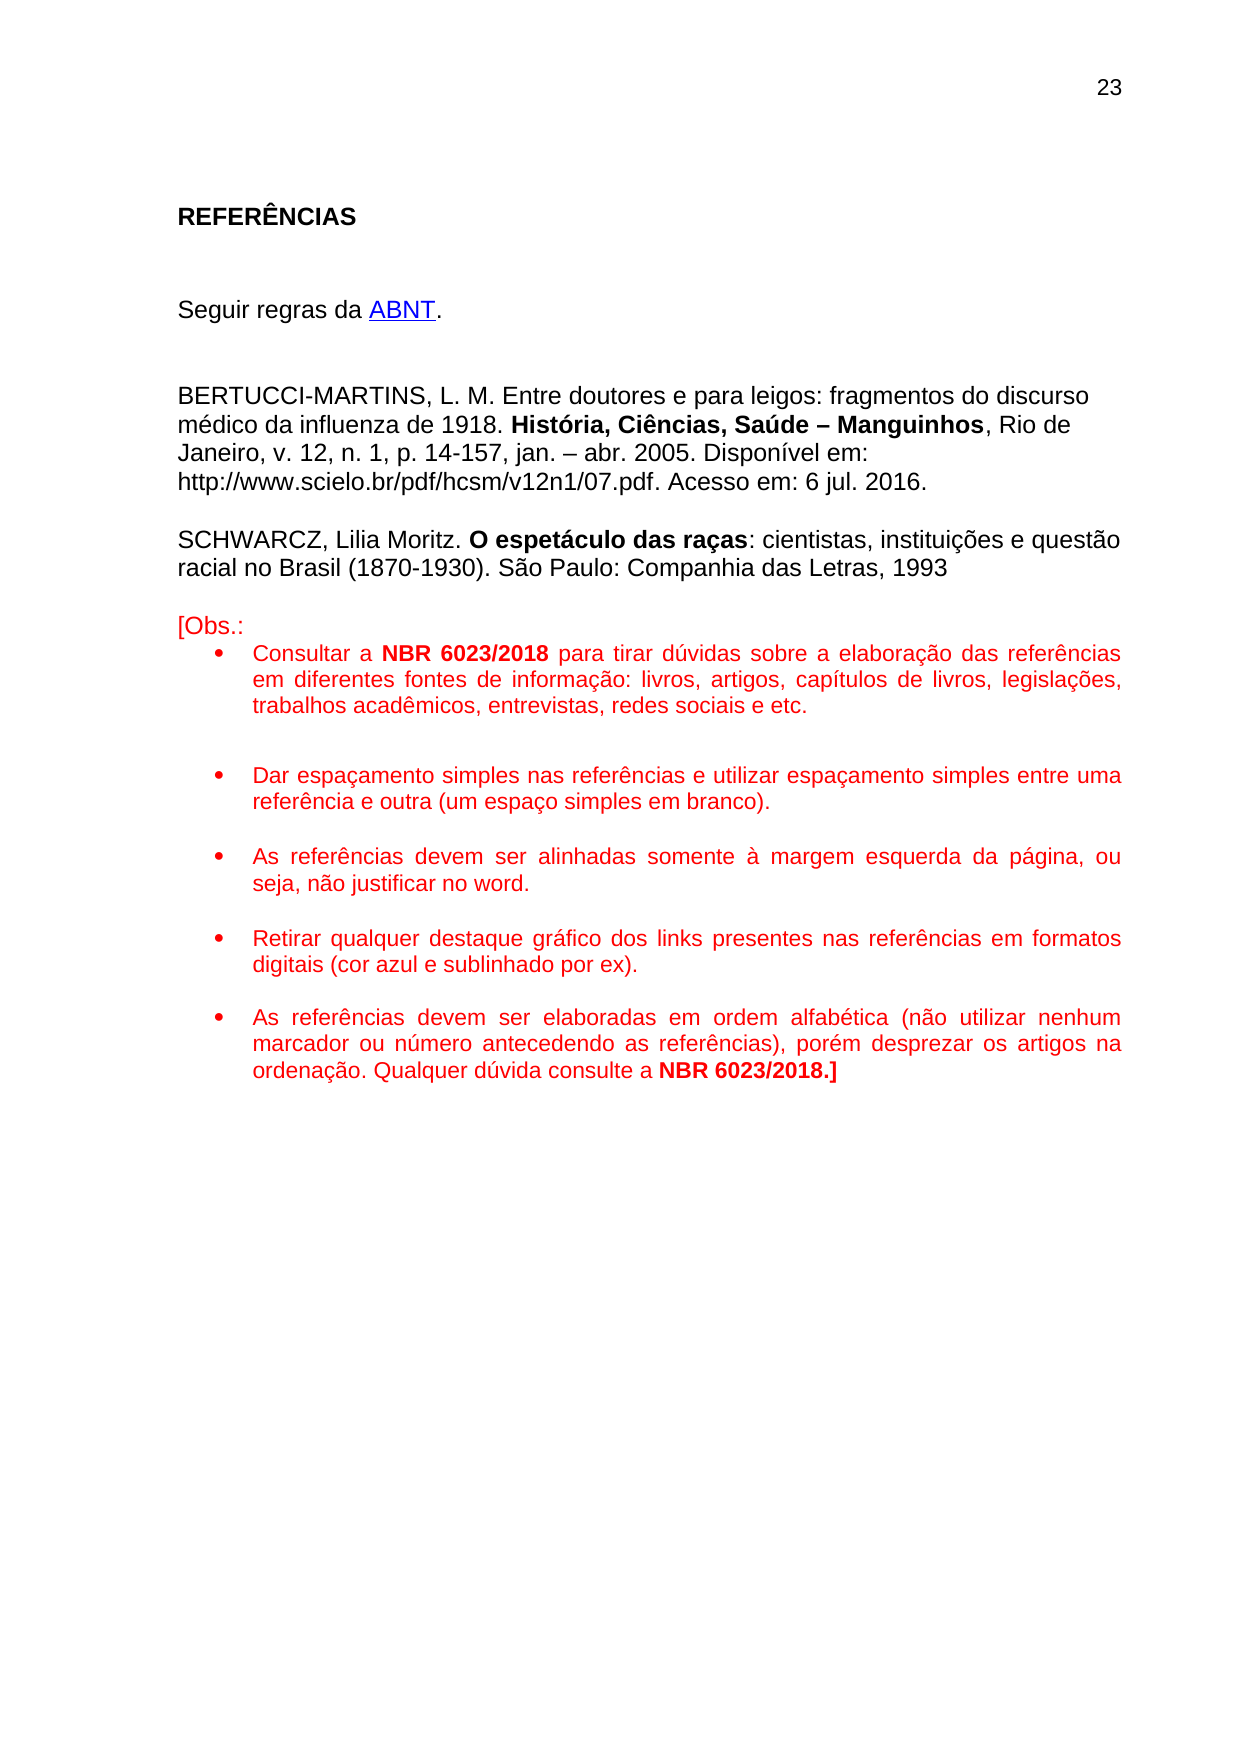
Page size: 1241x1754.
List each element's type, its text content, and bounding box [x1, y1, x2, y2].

text BERTUCCI-MARTINS, L. M. Entre doutores e para leigos: fragmentos do discurso médico da influenza de 1918. História, Ciências, Saúde – Manguinhos, Rio de Janeiro, v. 12, n. 1, p. 14-157, jan. – abr. 2005. Disponível em: http://www.scielo.br/pdf/hcsm/v12n1/07.pdf. Acesso em: 6 jul. 2016. [177, 381, 1122, 496]
text [Obs.: [177, 611, 1122, 640]
text Seguir regras da ABNT. [177, 295, 1122, 323]
list Dar espaçamento simples nas referências e utilizar espaçamento simples entre uma referência e outra (um espaço simples em branco). [215, 762, 1122, 814]
list As referências devem ser alinhadas somente à margem esquerda da página, ou seja, não justificar no word. [215, 843, 1122, 896]
list Retirar qualquer destaque gráfico dos links presentes nas referências em formatos digitais (cor azul e sublinhado por ex). [215, 925, 1122, 977]
text SCHWARCZ, Lilia Moritz. O espetáculo das raças: cientistas, instituições e questão racial no Brasil (1870-1930). São Paulo: Companhia das Letras, 1993 [177, 525, 1122, 582]
subtitle REFERÊNCIAS [177, 202, 1122, 231]
list Consultar a NBR 6023/2018 para tirar dúvidas sobre a elaboração das referências em diferentes fontes de informação: livros, artigos, capítulos de livros, legislações, trabalhos acadêmicos, entrevistas, redes sociais e etc. [215, 640, 1122, 719]
list As referências devem ser elaboradas em ordem alfabética (não utilizar nenhum marcador ou número antecedendo as referências), porém desprezar os artigos na ordenação. Qualquer dúvida consulte a NBR 6023/2018.] [215, 1004, 1122, 1083]
